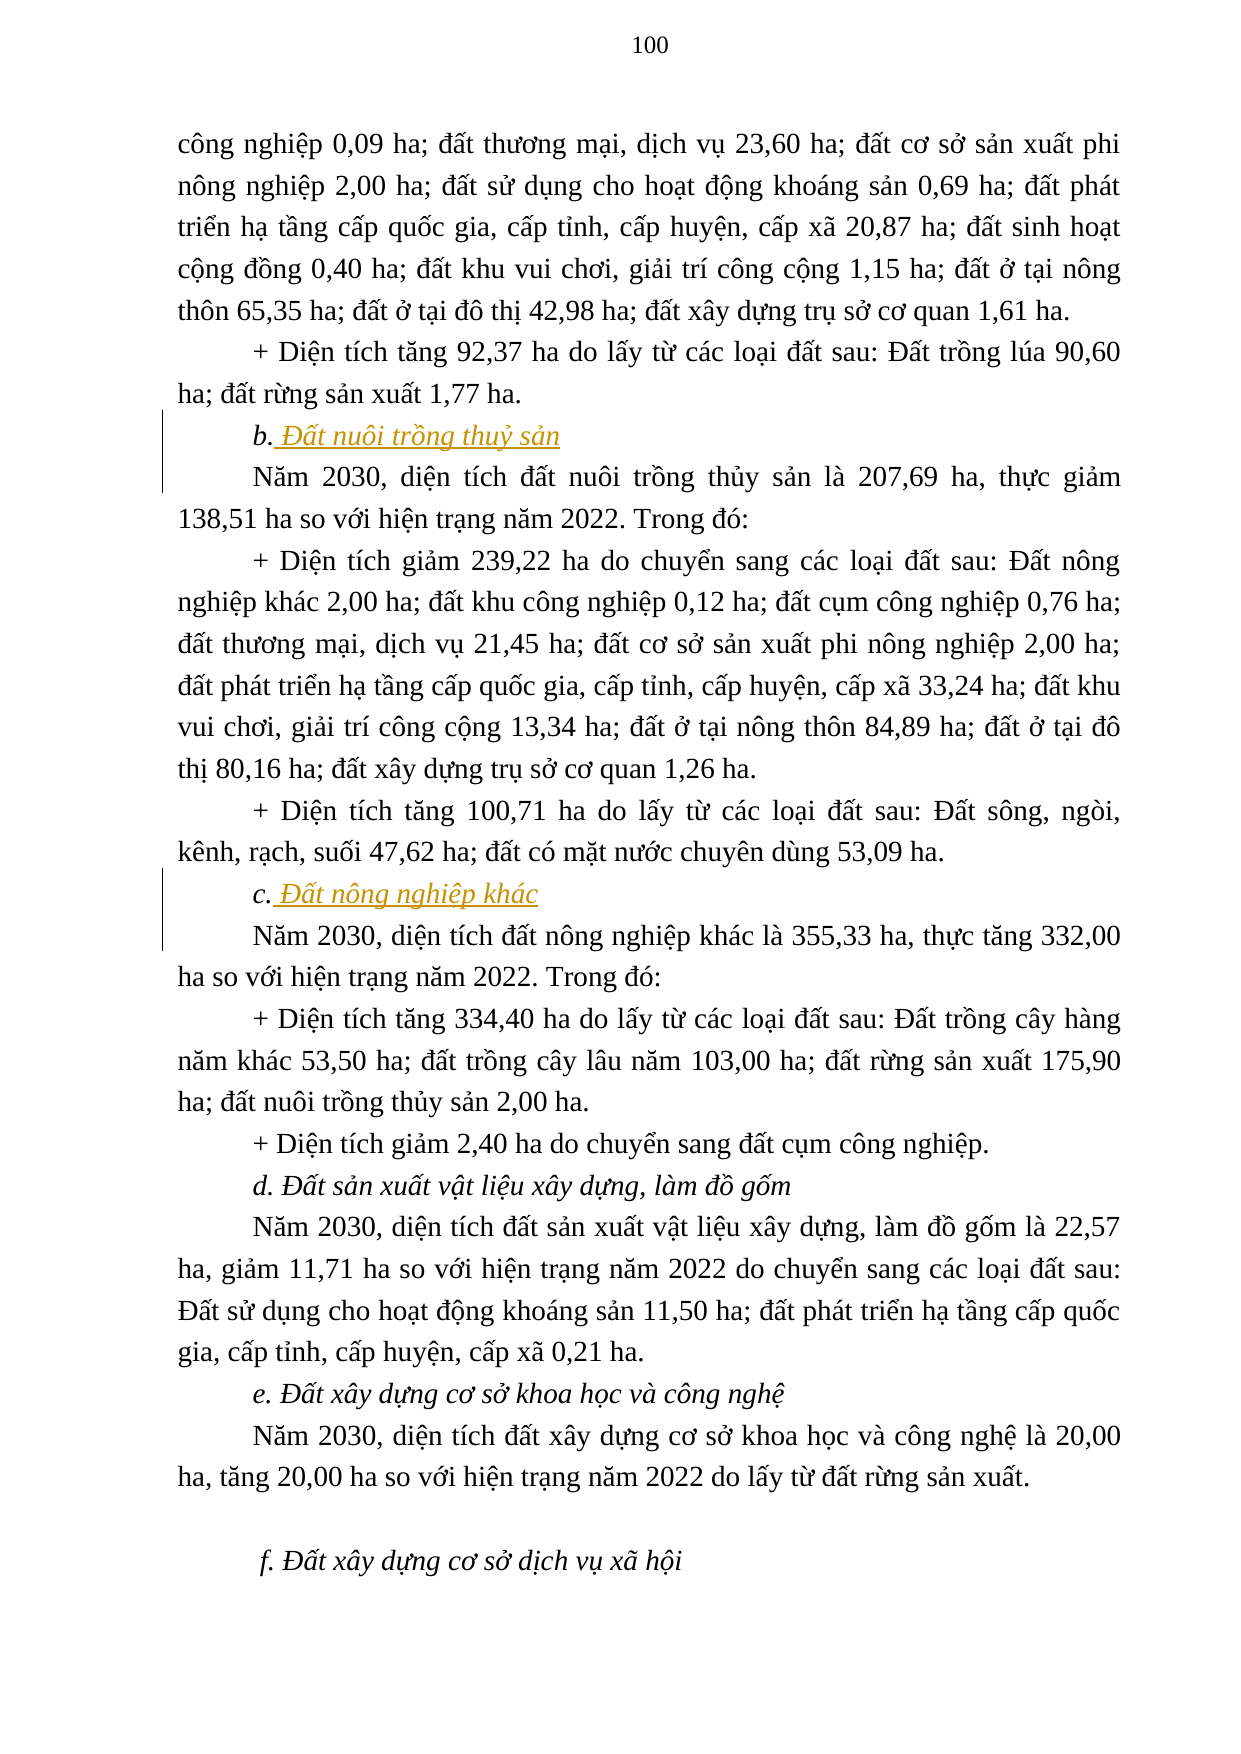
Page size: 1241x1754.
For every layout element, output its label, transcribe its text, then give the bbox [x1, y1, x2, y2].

text c. [177, 868, 1122, 910]
text e. Đất xây dựng cơ sở khoa học và công nghệ [177, 1368, 1122, 1410]
text f. Đất xây dựng cơ sở dịch vụ xã hội [177, 1535, 1122, 1576]
text Năm 2030, diện tích đất nuôi trồng thủy sản là 207,69 ha, thực giảm 138,51 ha so với hiện trạng năm 2022. Trong đó: [177, 451, 1122, 535]
text b. [177, 410, 1122, 451]
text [177, 118, 1122, 326]
text + Diện tích giảm 239,22 ha do chuyển sang các loại đất sau: Đất nông nghiệp khác 2,00 ha; đất khu công nghiệp 0,12 ha; đất cụm công nghiệp 0,76 ha; đất thương mại, dịch vụ 21,45 ha; đất cơ sở sản xuất phi nông nghiệp 2,00 ha; đất phát triển hạ tầng cấp quốc gia, cấp tỉnh, cấp huyện, cấp xã 33,24 ha; đất khu vui chơi, giải trí công cộng 13,34 ha; đất ở tại nông thôn 84,89 ha; đất ở tại đô thị 80,16 ha; đất xây dựng trụ sở cơ quan 1,26 ha. [177, 535, 1122, 785]
text + Diện tích tăng 92,37 ha do lấy từ các loại đất sau: Đất trồng lúa 90,60 ha; đất rừng sản xuất 1,77 ha. [177, 326, 1122, 410]
text Năm 2030, diện tích đất xây dựng cơ sở khoa học và công nghệ là 20,00 ha, tăng 20,00 ha so với hiện trạng năm 2022 do lấy từ đất rừng sản xuất. [177, 1410, 1122, 1493]
text + Diện tích tăng 334,40 ha do lấy từ các loại đất sau: Đất trồng cây hàng năm khác 53,50 ha; đất trồng cây lâu năm 103,00 ha; đất rừng sản xuất 175,90 ha; đất nuôi trồng thủy sản 2,00 ha. [177, 993, 1122, 1118]
text d. Đất sản xuất vật liệu xây dựng, làm đồ gốm [177, 1160, 1122, 1201]
text + Diện tích tăng 100,71 ha do lấy từ các loại đất sau: Đất sông, ngòi, kênh, rạch, suối 47,62 ha; đất có mặt nước chuyên dùng 53,09 ha. [177, 785, 1122, 868]
text Năm 2030, diện tích đất nông nghiệp khác là 355,33 ha, thực tăng 332,00 ha so với hiện trạng năm 2022. Trong đó: [177, 910, 1122, 993]
text Năm 2030, diện tích đất sản xuất vật liệu xây dựng, làm đồ gốm là 22,57 ha, giảm 11,71 ha so với hiện trạng năm 2022 do chuyển sang các loại đất sau: Đất sử dụng cho hoạt động khoáng sản 11,50 ha; đất phát triển hạ tầng cấp quốc gia, cấp tỉnh, cấp huyện, cấp xã 0,21 ha. [177, 1201, 1122, 1368]
text + Diện tích giảm 2,40 ha do chuyển sang đất cụm công nghiệp. [177, 1118, 1122, 1160]
